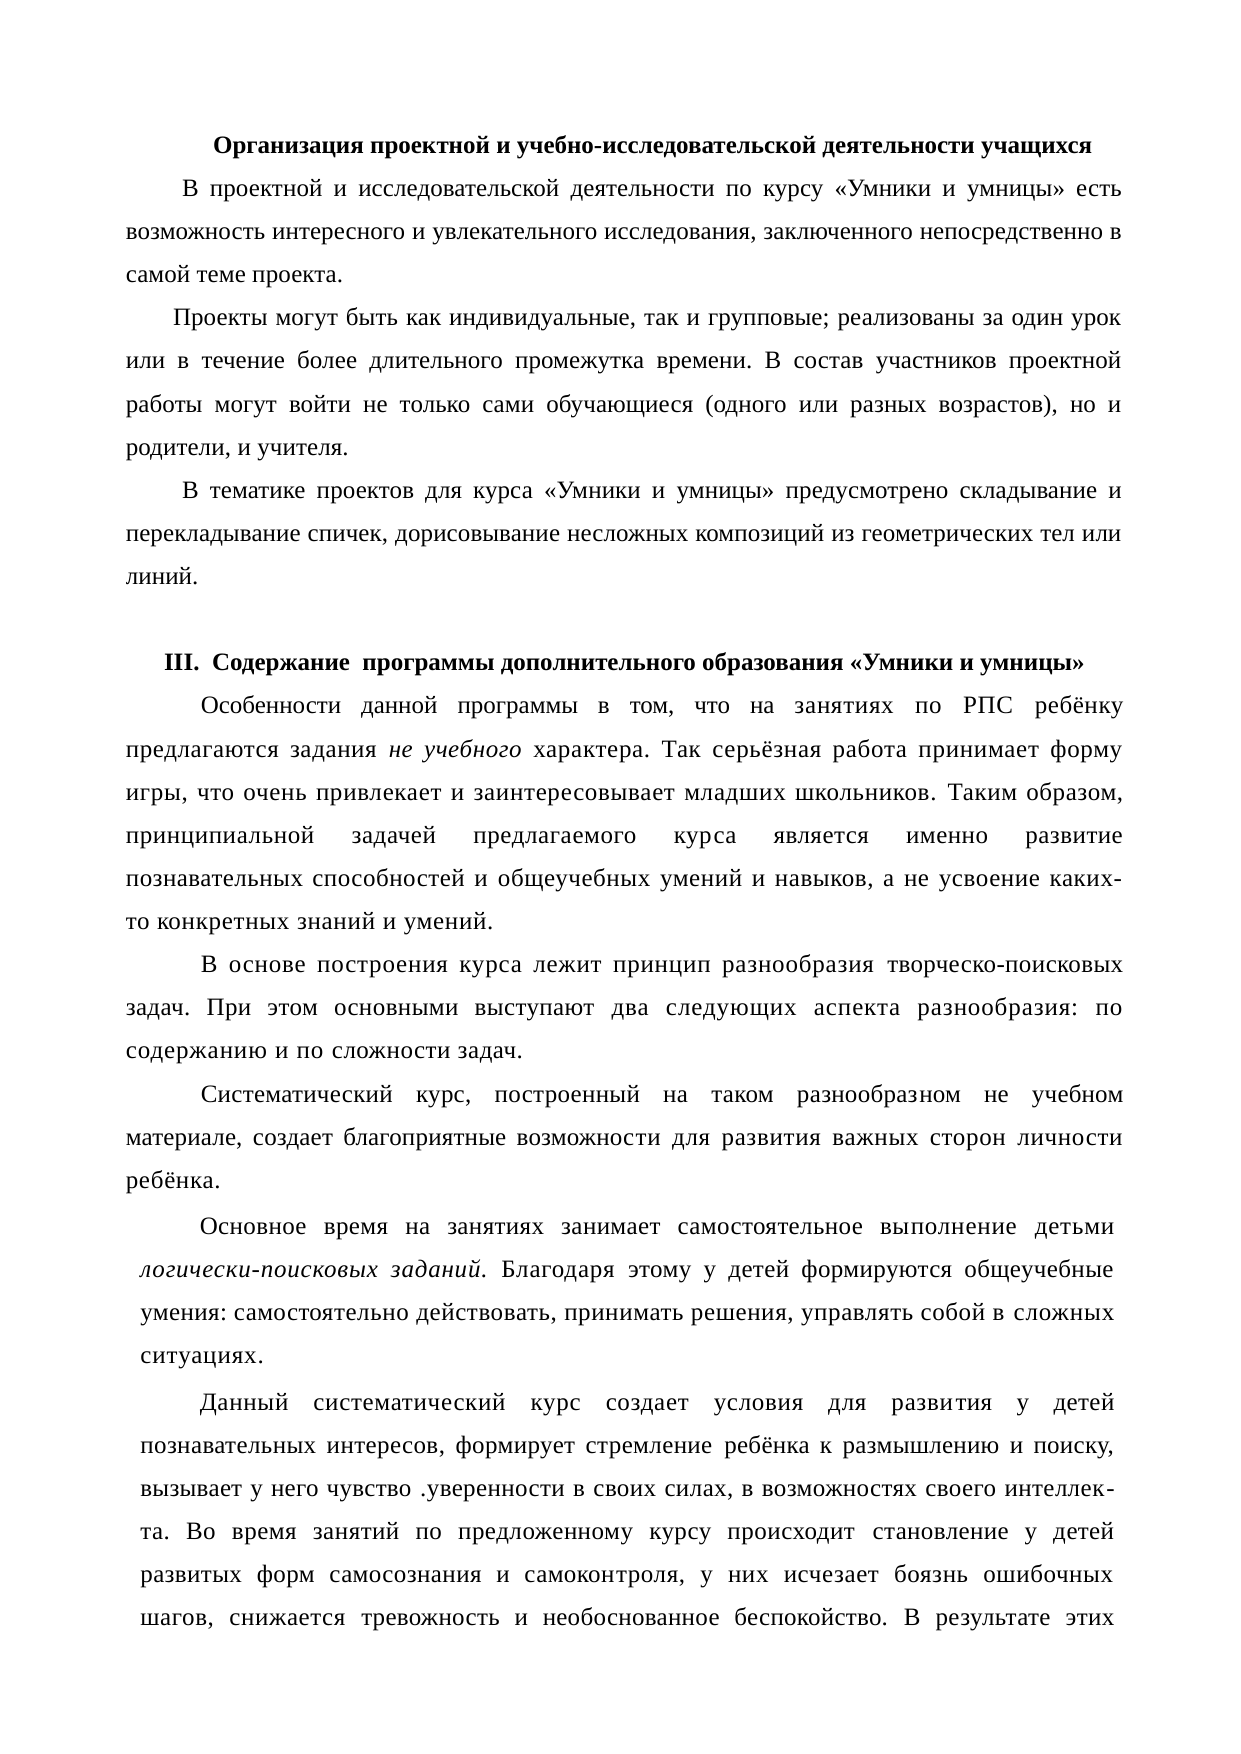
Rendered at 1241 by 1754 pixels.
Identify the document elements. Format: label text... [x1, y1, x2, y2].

text В основе построения курса лежит принцип разнообразия творческо-поисковых задач. При этом основными выступают два следующих аспекта разнообразия: по содержанию и по сложности задач. [126, 949, 1123, 1064]
text В проектной и исследовательской деятельности по курсу «Умники и умницы» есть возможность интересного и увлекательного исследования, заключенного непосредственно в самой теме проекта. [126, 173, 1123, 288]
text Основное время на занятиях занимает самостоятельное выполнение детьми логически-поисковых заданий. Благодаря этому у детей формируются общеучебные умения: самостоятельно действовать, принимать решения, управлять собой в сложных ситуациях. [140, 1211, 1114, 1369]
text Проекты могут быть как индивидуальные, так и групповые; реализованы за один урок или в течение более длительного промежутка времени. В состав участников проектной работы могут войти не только сами обучающиеся (одного или разных возрастов), но и родители, и учителя. [126, 302, 1123, 461]
text В тематике проектов для курса «Умники и умницы» предусмотрено складывание и перекладывание спичек, дорисовывание несложных композиций из геометрических тел или линий. [126, 475, 1123, 590]
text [140, 1387, 1114, 1631]
text Особенности данной программы в том, что на занятиях по РПС ребёнку предлагаются задания не учебного характера. Так серьёзная работа принимает форму игры, что очень привлекает и заинтересовывает младших школьников. Таким образом, принципиальной задачей предлагаемого курса является именно развитие познавательных способностей и общеучебных умений и навыков, а не усвоение каких-то конкретных знаний и умений. [126, 691, 1123, 935]
text Систематический курс, построенный на таком разнообразном не учебном материале, создает благоприятные возможности для развития важных сторон личности ребёнка. [126, 1079, 1123, 1194]
text Организация проектной и учебно-исследовательской деятельности учащихся [126, 130, 1123, 159]
text III. Содержание программы дополнительного образования «Умники и умницы» [126, 647, 1123, 676]
